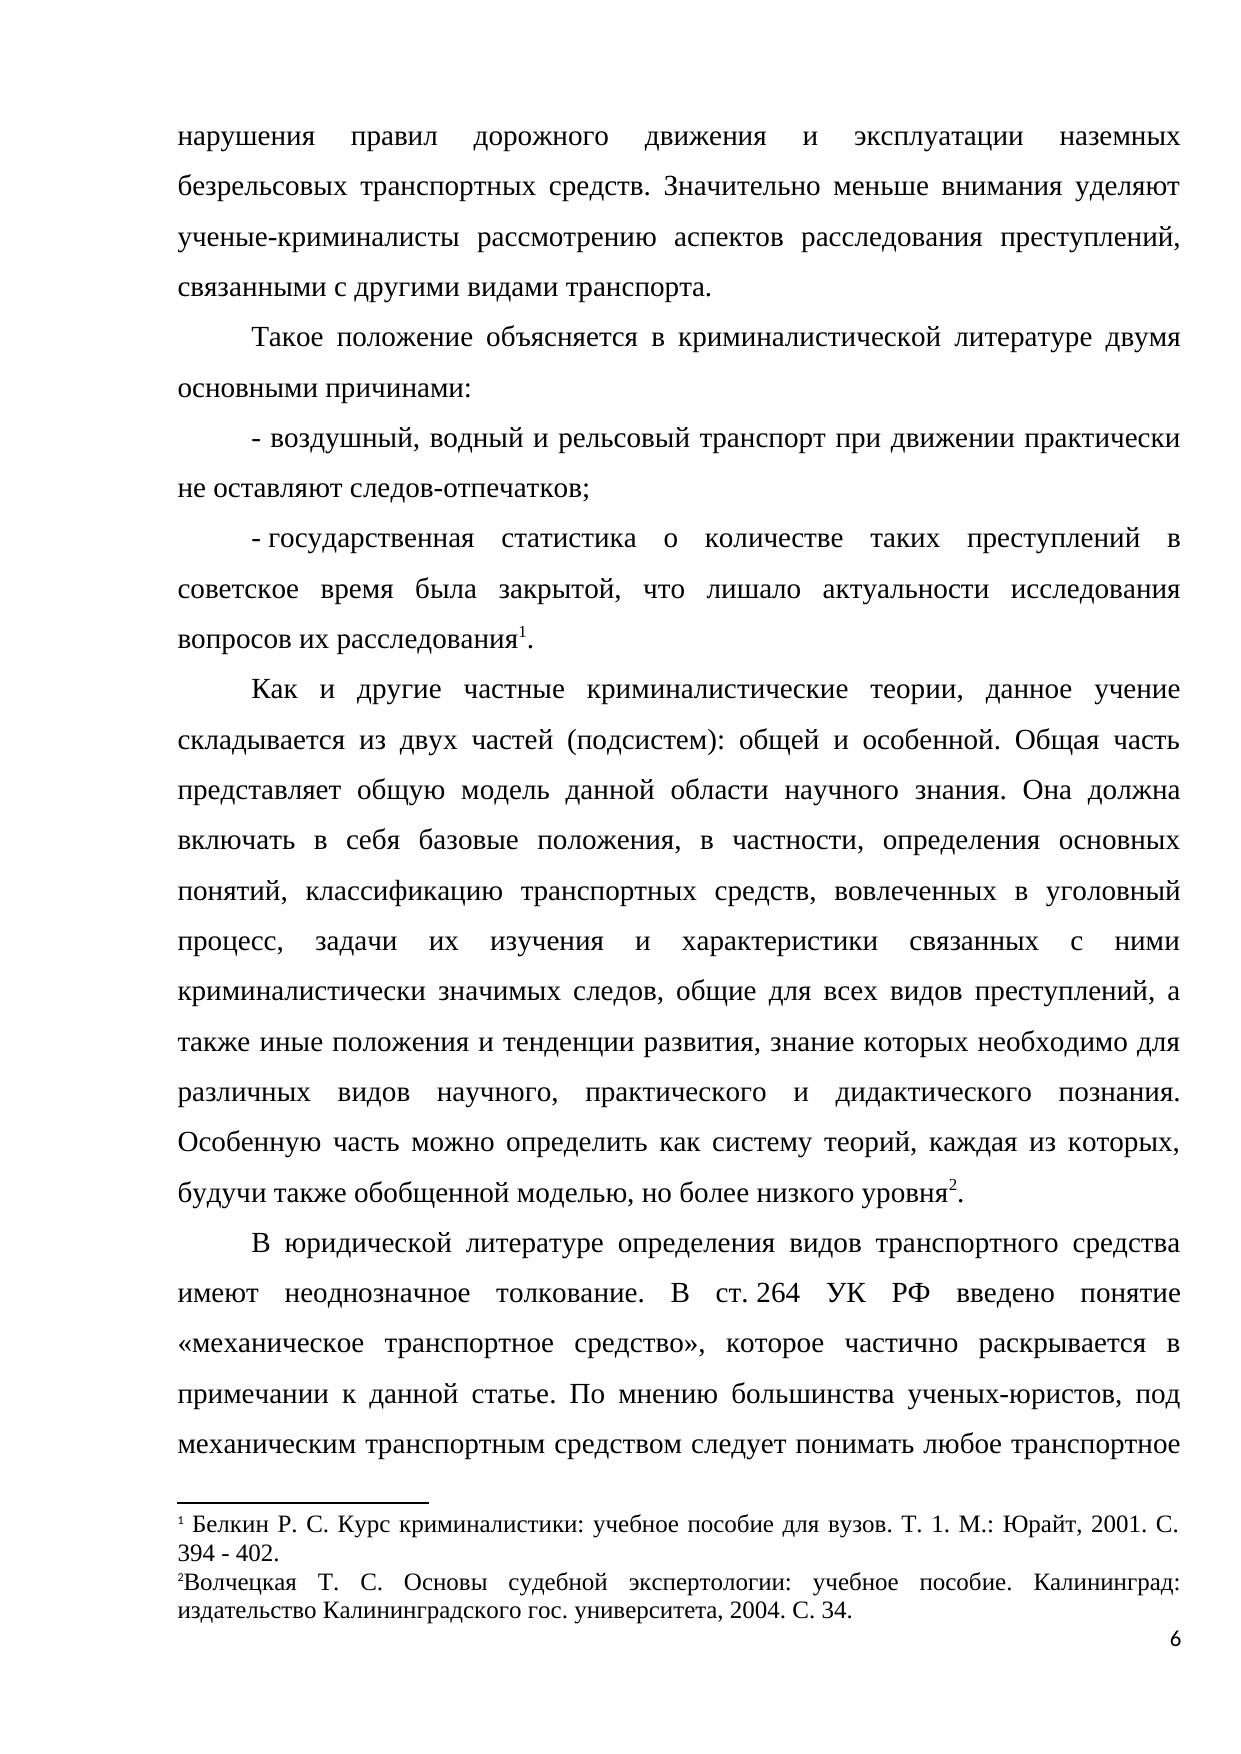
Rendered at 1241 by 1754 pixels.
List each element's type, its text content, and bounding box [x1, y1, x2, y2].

text - воздушный, водный и рельсовый транспорт при движении практически не оставляют следов-отпечатков; [177, 420, 1181, 504]
text - государственная статистика о количестве таких преступлений в советское время была закрытой, что лишало актуальности исследования вопросов их расследования. [177, 521, 1181, 655]
text Как и другие частные криминалистические теории, данное учение складывается из двух частей (подсистем): общей и особенной. Общая часть представляет общую модель данной области научного знания. Она должна включать в себя базовые положения, в частности, определения основных понятий, классификацию транспортных средств, вовлеченных в уголовный процесс, задачи их изучения и характеристики связанных с ними криминалистически значимых следов, общие для всех видов преступлений, а также иные положения и тенденции развития, знание которых необходимо для различных видов научного, практического и дидактического познания. Особенную часть можно определить как систему теорий, каждая из которых, будучи также обобщенной моделью, но более низкого уровня. [177, 672, 1181, 1208]
text Такое положение объясняется в криминалистической литературе двумя основными причинами: [177, 319, 1181, 403]
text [177, 1225, 1181, 1460]
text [177, 118, 1181, 303]
